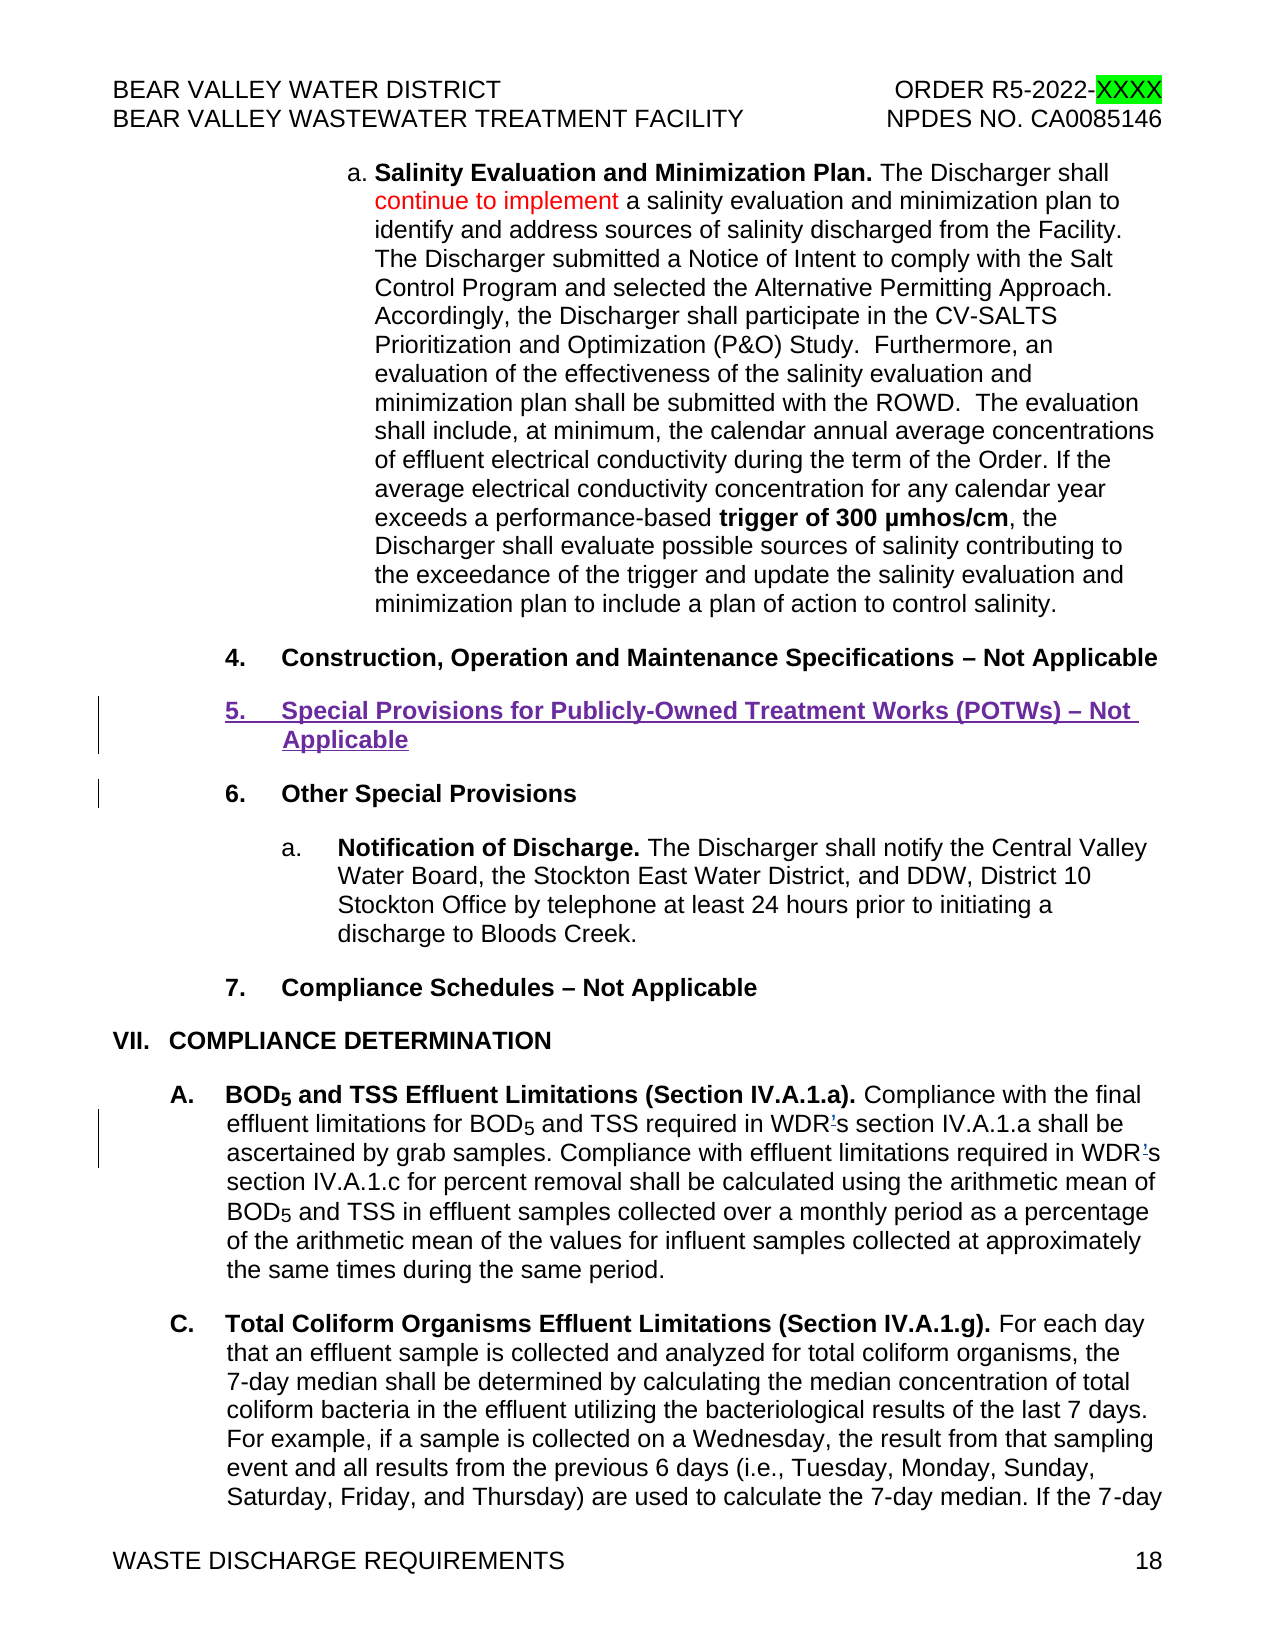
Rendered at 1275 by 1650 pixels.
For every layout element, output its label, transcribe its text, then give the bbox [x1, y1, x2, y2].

text a. Notification of Discharge. The Discharger shall notify the Central Valley Water Board, the Stockton East Water District, and DDW, District 10 Stockton Office by telephone at least 24 hours prior to initiating a discharge to Bloods Creek. [281, 832, 1162, 947]
subtitle 4. Construction, Operation and Maintenance Specifications – Not Applicable [225, 642, 1162, 671]
text a. Salinity Evaluation and Minimization Plan. The Discharger shall continue to implement a salinity evaluation and minimization plan to identify and address sources of salinity discharged from the Facility. The Discharger submitted a Notice of Intent to comply with the Salt Control Program and selected the Alternative Permitting Approach. Accordingly, the Discharger shall participate in the CV-SALTS Prioritization and Optimization (P&O) Study. Furthermore, an evaluation of the effectiveness of the salinity evaluation and minimization plan shall be submitted with the ROWD. The evaluation shall include, at minimum, the calendar annual average concentrations of effluent electrical conductivity during the term of the Order. If the average electrical conductivity concentration for any calendar year exceeds a performance-based trigger of 300 µmhos/cm, the Discharger shall evaluate possible sources of salinity contributing to the exceedance of the trigger and update the salinity evaluation and minimization plan to include a plan of action to control salinity. [347, 157, 1162, 617]
subtitle 6. Other Special Provisions [225, 779, 1162, 807]
subtitle 7. Compliance Schedules – Not Applicable [225, 972, 1162, 1001]
text A. BOD5 and TSS Effluent Limitations (Section IV.A.1.a). Compliance with the final effluent limitations for BOD5 and TSS required in WDRs section IV.A.1.a shall be ascertained by grab samples. Compliance with effluent limitations required in WDRs section IV.A.1.c for percent removal shall be calculated using the arithmetic mean of BOD5 and TSS in effluent samples collected over a monthly period as a percentage of the arithmetic mean of the values for influent samples collected at approximately the same times during the same period. [169, 1080, 1162, 1284]
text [169, 1309, 1162, 1510]
subtitle VII. Compliance Determination [112, 1026, 1162, 1055]
